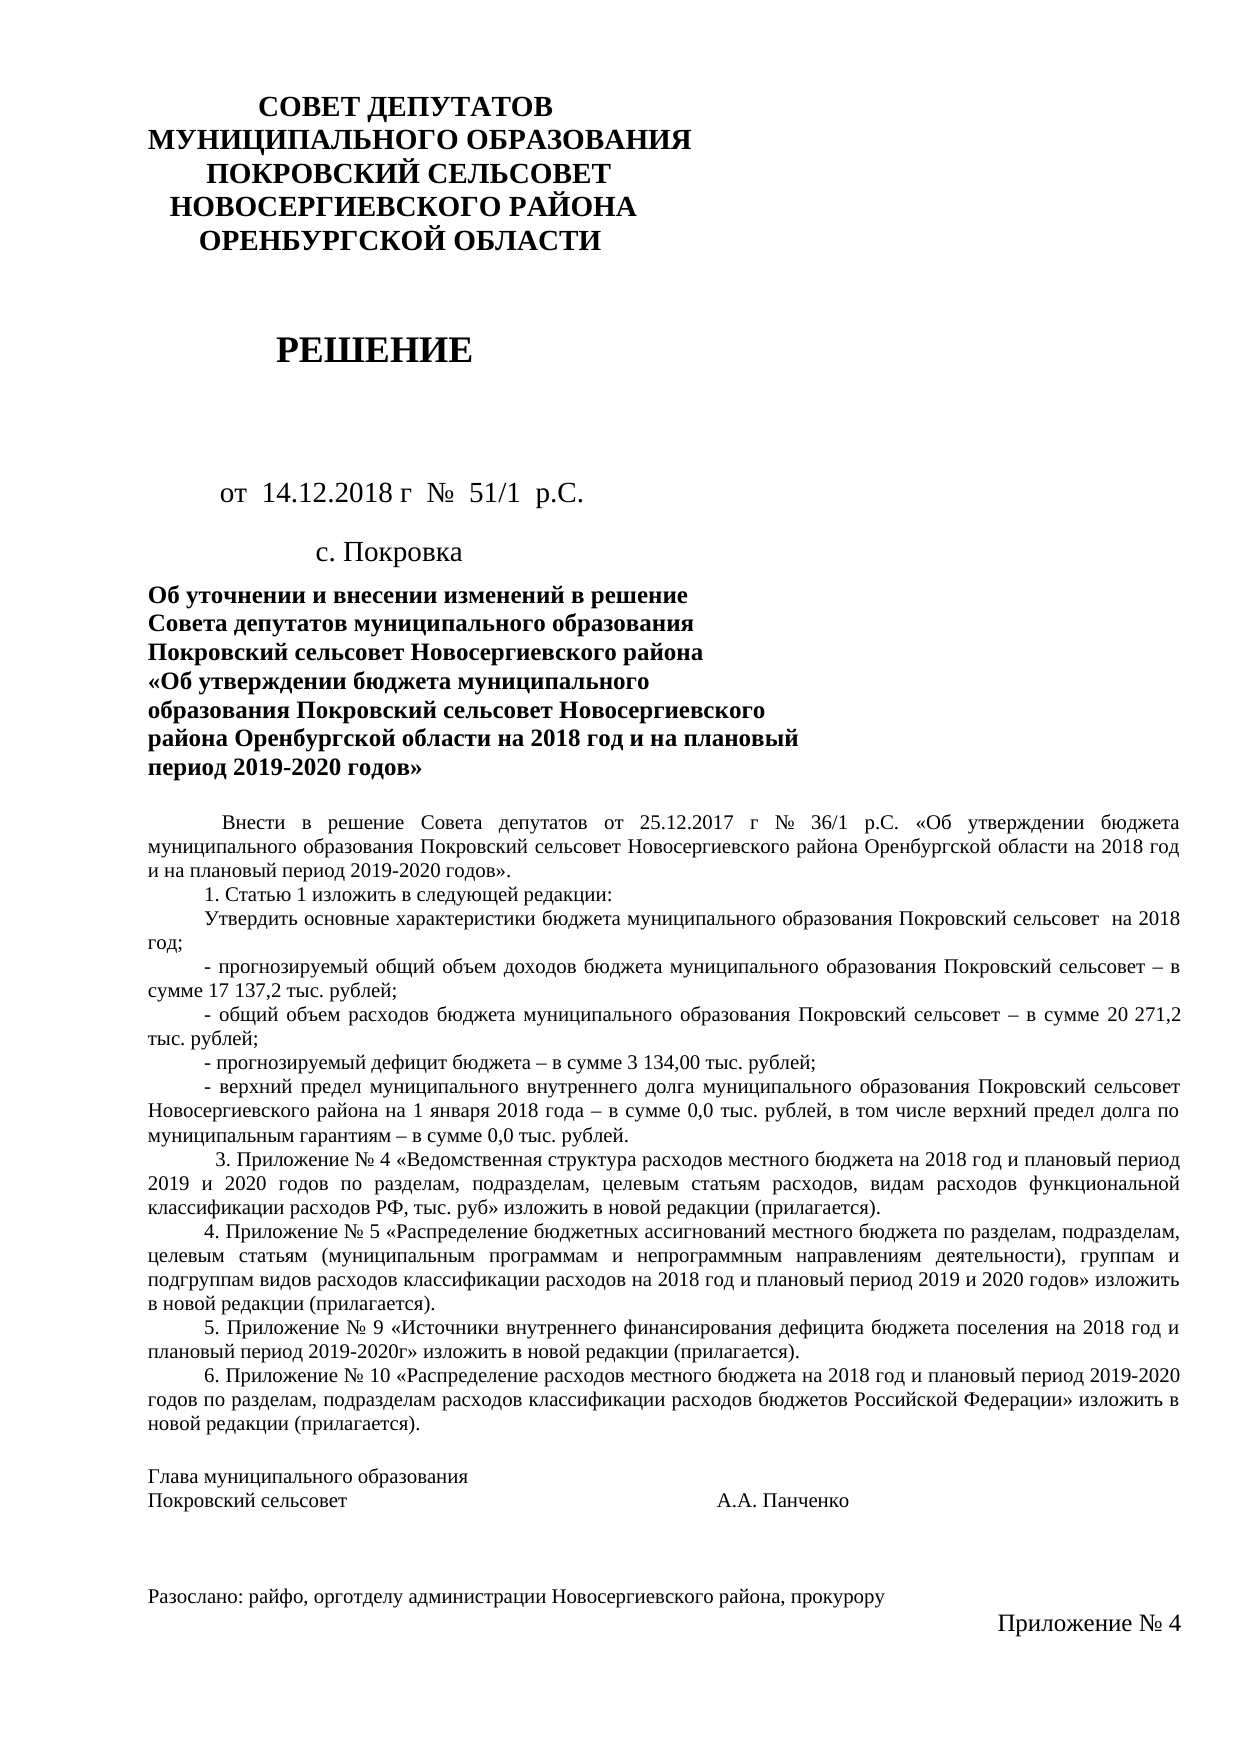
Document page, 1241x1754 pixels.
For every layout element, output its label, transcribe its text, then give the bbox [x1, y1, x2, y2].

text Внести в решение Совета депутатов от 25.12.2017 г № 36/1 р.С. «Об утверждении бюджета муниципального образования Покровский сельсовет Новосергиевского района Оренбургской области на 2018 год и на плановый период 2019-2020 годов». [148, 810, 1181, 882]
text 3. Приложение № 4 «Ведомственная структура расходов местного бюджета на 2018 год и плановый период 2019 и 2020 годов по разделам, подразделам, целевым статьям расходов, видам расходов функциональной классификации расходов РФ, тыс. руб» изложить в новой редакции (прилагается). [148, 1147, 1181, 1219]
title от 14.12.2018 г № 51/1 р.С. [148, 475, 1181, 509]
title РЕШЕНИЕ [148, 327, 1181, 371]
text района Оренбургской области на 2018 год и на плановый [148, 723, 1181, 752]
text - прогнозируемый дефицит бюджета – в сумме 3 134,00 тыс. рублей; [148, 1050, 1181, 1074]
text Совета депутатов муниципального образования [148, 608, 1181, 637]
text 6. Приложение № 10 «Распределение расходов местного бюджета на 2018 год и плановый период 2019-2020 годов по разделам, подразделам расходов классификации расходов бюджетов Российской Федерации» изложить в новой редакции (прилагается). [148, 1363, 1181, 1435]
title НОВОСЕРГИЕВСКОГО РАЙОНА [148, 189, 1181, 223]
text Покровский сельсовет Новосергиевского района [148, 637, 1181, 666]
text период 2019-2020 годов» [148, 752, 1181, 781]
text Покровский сельсовет А.А. Панченко [148, 1488, 1181, 1512]
text Разослано: райфо, орготделу администрации Новосергиевского района, прокурору [148, 1584, 1181, 1608]
text Приложение № 4 [148, 1608, 1181, 1637]
text 1. Статью 1 изложить в следующей редакции: [148, 882, 1181, 906]
text 5. Приложение № 9 «Источники внутреннего финансирования дефицита бюджета поселения на 2018 год и плановый период 2019-2020г» изложить в новой редакции (прилагается). [148, 1315, 1181, 1363]
title СОВЕТ ДЕПУТАТОВ [221, 89, 1181, 122]
text Об уточнении и внесении изменений в решение [148, 580, 1181, 608]
title ПОКРОВСКИЙ СЕЛЬСОВЕТ [148, 156, 1181, 189]
text - верхний предел муниципального внутреннего долга муниципального образования Покровский сельсовет Новосергиевского района на 1 января 2018 года – в сумме 0,0 тыс. рублей, в том числе верхний предел долга по муниципальным гарантиям – в сумме 0,0 тыс. рублей. [148, 1074, 1181, 1147]
text «Об утверждении бюджета муниципального [148, 666, 1181, 695]
text Утвердить основные характеристики бюджета муниципального образования Покровский сельсовет на 2018 год; [148, 906, 1181, 954]
text Глава муниципального образования [148, 1464, 1181, 1488]
text - общий объем расходов бюджета муниципального образования Покровский сельсовет – в сумме 20 271,2 тыс. рублей; [148, 1002, 1181, 1050]
text образования Покровский сельсовет Новосергиевского [148, 695, 1181, 723]
text - прогнозируемый общий объем доходов бюджета муниципального образования Покровский сельсовет – в сумме 17 137,2 тыс. рублей; [148, 954, 1181, 1002]
title МУНИЦИПАЛЬНОГО ОБРАЗОВАНИЯ [148, 122, 1181, 156]
text 4. Приложение № 5 «Распределение бюджетных ассигнований местного бюджета по разделам, подразделам, целевым статьям (муниципальным программам и непрограммным направлениям деятельности), группам и подгруппам видов расходов классификации расходов на 2018 год и плановый период 2019 и 2020 годов» изложить в новой редакции (прилагается). [148, 1219, 1181, 1315]
subtitle с. Покровка [148, 534, 1181, 567]
title ОРЕНБУРГСКОЙ ОБЛАСТИ [148, 223, 1181, 256]
